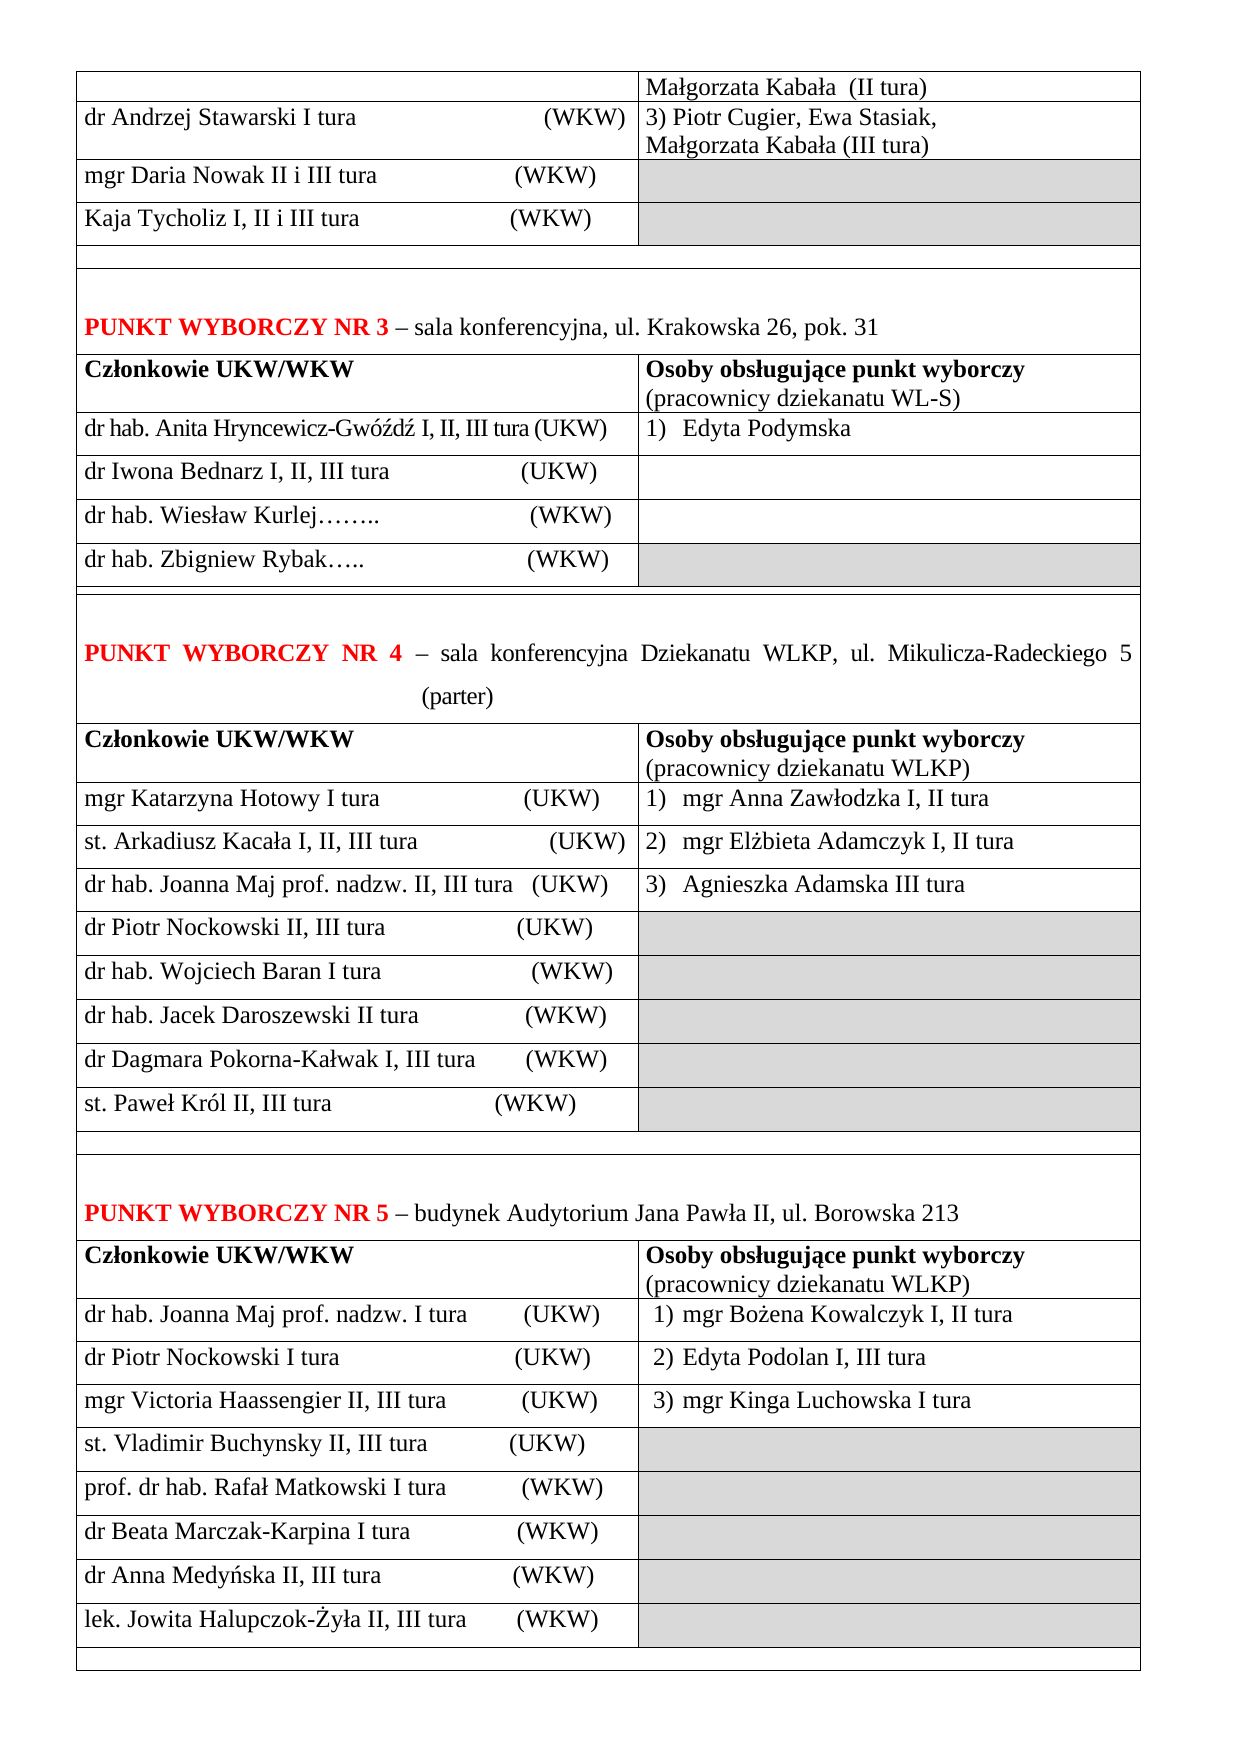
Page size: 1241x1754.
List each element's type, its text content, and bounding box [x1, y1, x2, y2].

table_cell st. Vladimir Buchynsky II, III tura (UKW) [77, 1428, 638, 1471]
table_cell mgr Victoria Haassengier II, III tura (UKW) [77, 1385, 638, 1427]
table_cell dr hab. Zbigniew Rybak….. (WKW) [77, 544, 638, 586]
table_cell dr hab. Jacek Daroszewski II tura (WKW) [77, 1000, 638, 1043]
table_cell dr hab. Wiesław Kurlej…….. (WKW) [77, 500, 638, 543]
table_cell mgr Daria Nowak II i III tura (WKW) [77, 160, 638, 202]
table_cell [639, 1000, 1140, 1043]
table_cell dr Iwona Bednarz I, II, III tura (UKW) [77, 456, 638, 499]
table_cell mgr Bożena Kowalczyk I, II tura [639, 1299, 1140, 1341]
table_cell mgr Elżbieta Adamczyk I, II tura [639, 826, 1140, 868]
table_cell dr Beata Marczak-Karpina I tura (WKW) [77, 1516, 638, 1559]
table_cell dr Piotr Nockowski I tura (UKW) [77, 1342, 638, 1384]
table_cell lek. Jowita Halupczok-Żyła II, III tura (WKW) [77, 1604, 638, 1647]
table_cell [639, 956, 1140, 999]
table_cell [639, 456, 1140, 499]
table_cell [639, 1604, 1140, 1647]
table_cell [77, 246, 1140, 267]
table_cell [639, 1472, 1140, 1515]
table_cell mgr Kinga Luchowska I tura [639, 1385, 1140, 1427]
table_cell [77, 72, 638, 101]
table_cell dr Anna Medyńska II, III tura (WKW) [77, 1560, 638, 1603]
table_cell dr hab. Joanna Maj prof. nadzw. I tura (UKW) [77, 1299, 638, 1341]
table_cell dr Dagmara Pokorna-Kałwak I, III tura (WKW) [77, 1044, 638, 1087]
table_cell Członkowie UKW/WKW [77, 1241, 638, 1298]
table_cell [639, 160, 1140, 202]
table_cell Członkowie UKW/WKW [77, 355, 638, 412]
table_cell [639, 1088, 1140, 1131]
table_cell 3) Piotr Cugier, Ewa Stasiak, Małgorzata Kabała (III tura) [639, 102, 1140, 159]
table_cell dr Andrzej Stawarski I tura (WKW) [77, 102, 638, 159]
table_cell Członkowie UKW/WKW [77, 724, 638, 782]
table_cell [639, 72, 1140, 101]
table_cell PUNKT WYBORCZY NR 3 – sala konferencyjna, ul. Krakowska 26, pok. 31 [77, 269, 1140, 353]
table_cell [639, 1428, 1140, 1471]
table_cell Kaja Tycholiz I, II i III tura (WKW) [77, 203, 638, 245]
table_cell [639, 1516, 1140, 1559]
table_cell Osoby obsługujące punkt wyborczy (pracownicy dziekanatu WL-S) [639, 355, 1140, 412]
table_cell PUNKT WYBORCZY NR 5 – budynek Audytorium Jana Pawła II, ul. Borowska 213 [77, 1155, 1140, 1239]
table_cell dr hab. Wojciech Baran I tura (WKW) [77, 956, 638, 999]
table_cell [77, 1648, 1140, 1669]
table_cell Edyta Podolan I, III tura [639, 1342, 1140, 1384]
table_cell [639, 544, 1140, 586]
table_cell [639, 500, 1140, 543]
table_cell [77, 587, 1140, 594]
table_cell PUNKT WYBORCZY NR 4 – sala konferencyjna Dziekanatu WLKP, ul. Mikulicza-Radeckiego 5 (parter) [77, 595, 1140, 723]
table_cell [639, 912, 1140, 955]
table_cell st. Arkadiusz Kacała I, II, III tura (UKW) [77, 826, 638, 868]
table_cell [639, 1560, 1140, 1603]
table_cell [639, 1044, 1140, 1087]
table_cell st. Paweł Król II, III tura (WKW) [77, 1088, 638, 1131]
table_cell Osoby obsługujące punkt wyborczy (pracownicy dziekanatu WLKP) [639, 1241, 1140, 1298]
table_cell dr Piotr Nockowski II, III tura (UKW) [77, 912, 638, 955]
table_cell dr hab. Anita Hryncewicz-Gwóźdź I, II, III tura (UKW) [77, 413, 638, 455]
table_cell prof. dr hab. Rafał Matkowski I tura (WKW) [77, 1472, 638, 1515]
table_cell Edyta Podymska [639, 413, 1140, 455]
table_cell [639, 203, 1140, 245]
table_cell Agnieszka Adamska III tura [639, 869, 1140, 911]
table_cell [77, 1132, 1140, 1153]
table_cell mgr Katarzyna Hotowy I tura (UKW) [77, 783, 638, 825]
table_cell Osoby obsługujące punkt wyborczy (pracownicy dziekanatu WLKP) [639, 724, 1140, 782]
table_cell mgr Anna Zawłodzka I, II tura [639, 783, 1140, 825]
table_cell dr hab. Joanna Maj prof. nadzw. II, III tura (UKW) [77, 869, 638, 911]
